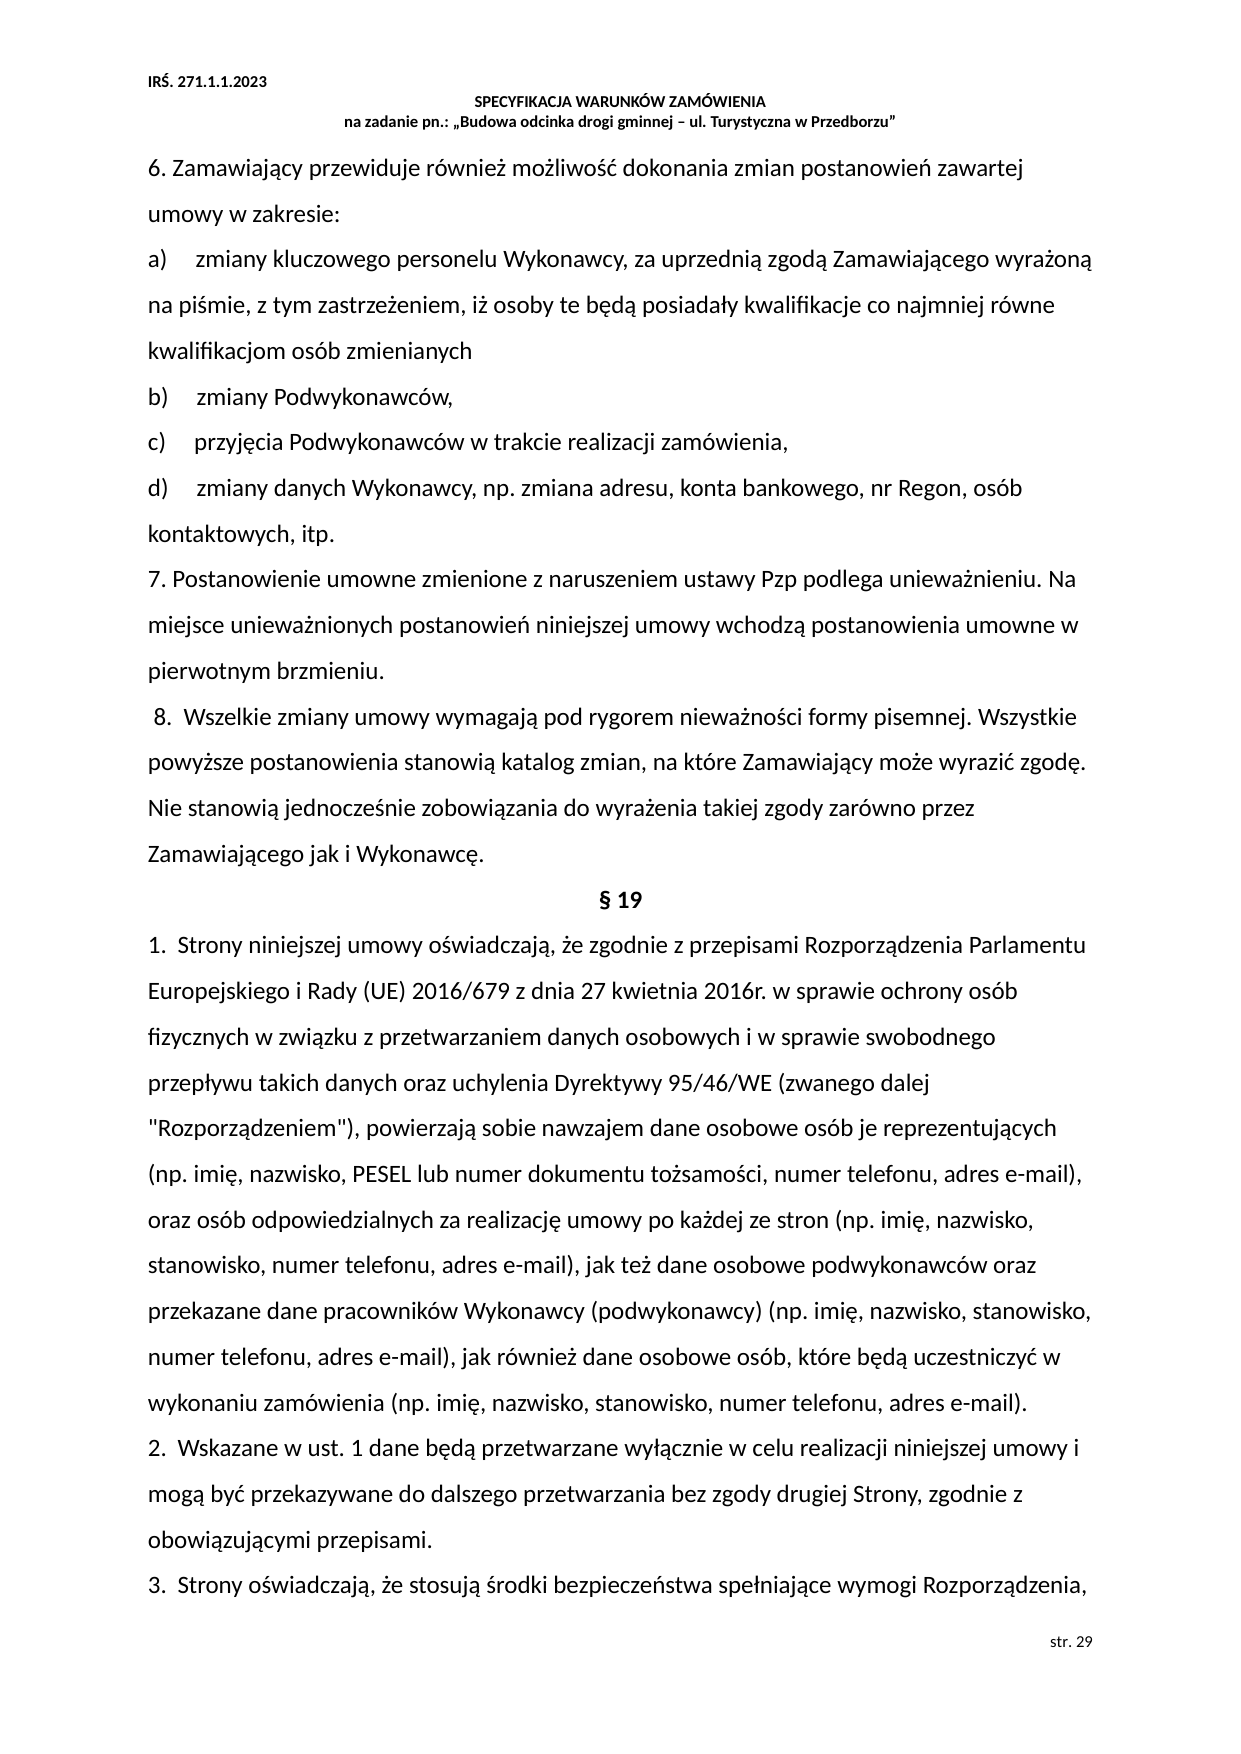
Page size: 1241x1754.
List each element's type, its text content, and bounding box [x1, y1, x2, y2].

text 7. Postanowienie umowne zmienione z naruszeniem ustawy Pzp podlega unieważnieniu. Na miejsce unieważnionych postanowień niniejszej umowy wchodzą postanowienia umowne w pierwotnym brzmieniu. [148, 564, 1093, 686]
text d) zmiany danych Wykonawcy, np. zmiana adresu, konta bankowego, nr Regon, osób kontaktowych, itp. [148, 472, 1093, 548]
text a) zmiany kluczowego personelu Wykonawcy, za uprzednią zgodą Zamawiającego wyrażoną na piśmie, z tym zastrzeżeniem, iż osoby te będą posiadały kwalifikacje co najmniej równe kwalifikacjom osób zmienianych [148, 243, 1093, 366]
text 8. Wszelkie zmiany umowy wymagają pod rygorem nieważności formy pisemnej. Wszystkie powyższe postanowienia stanowią katalog zmian, na które Zamawiający może wyrazić zgodę. Nie stanowią jednocześnie zobowiązania do wyrażenia takiej zgody zarówno przez Zamawiającego jak i Wykonawcę. [148, 701, 1093, 868]
text b) zmiany Podwykonawców, [148, 381, 1093, 411]
text 6. Zamawiający przewiduje również możliwość dokonania zmian postanowień zawartej umowy w zakresie: [148, 152, 1093, 228]
text § 19 [148, 884, 1093, 914]
text c) przyjęcia Podwykonawców w trakcie realizacji zamówienia, [148, 426, 1093, 457]
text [148, 1432, 1093, 1600]
text 1. Strony niniejszej umowy oświadczają, że zgodnie z przepisami Rozporządzenia Parlamentu Europejskiego i Rady (UE) 2016/679 z dnia 27 kwietnia 2016r. w sprawie ochrony osób fizycznych w związku z przetwarzaniem danych osobowych i w sprawie swobodnego przepływu takich danych oraz uchylenia Dyrektywy 95/46/WE (zwanego dalej "Rozporządzeniem"), powierzają sobie nawzajem dane osobowe osób je reprezentujących (np. imię, nazwisko, PESEL lub numer dokumentu tożsamości, numer telefonu, adres e-mail), oraz osób odpowiedzialnych za realizację umowy po każdej ze stron (np. imię, nazwisko, stanowisko, numer telefonu, adres e-mail), jak też dane osobowe podwykonawców oraz przekazane dane pracowników Wykonawcy (podwykonawcy) (np. imię, nazwisko, stanowisko, numer telefonu, adres e-mail), jak również dane osobowe osób, które będą uczestniczyć w wykonaniu zamówienia (np. imię, nazwisko, stanowisko, numer telefonu, adres e-mail). [148, 929, 1093, 1417]
